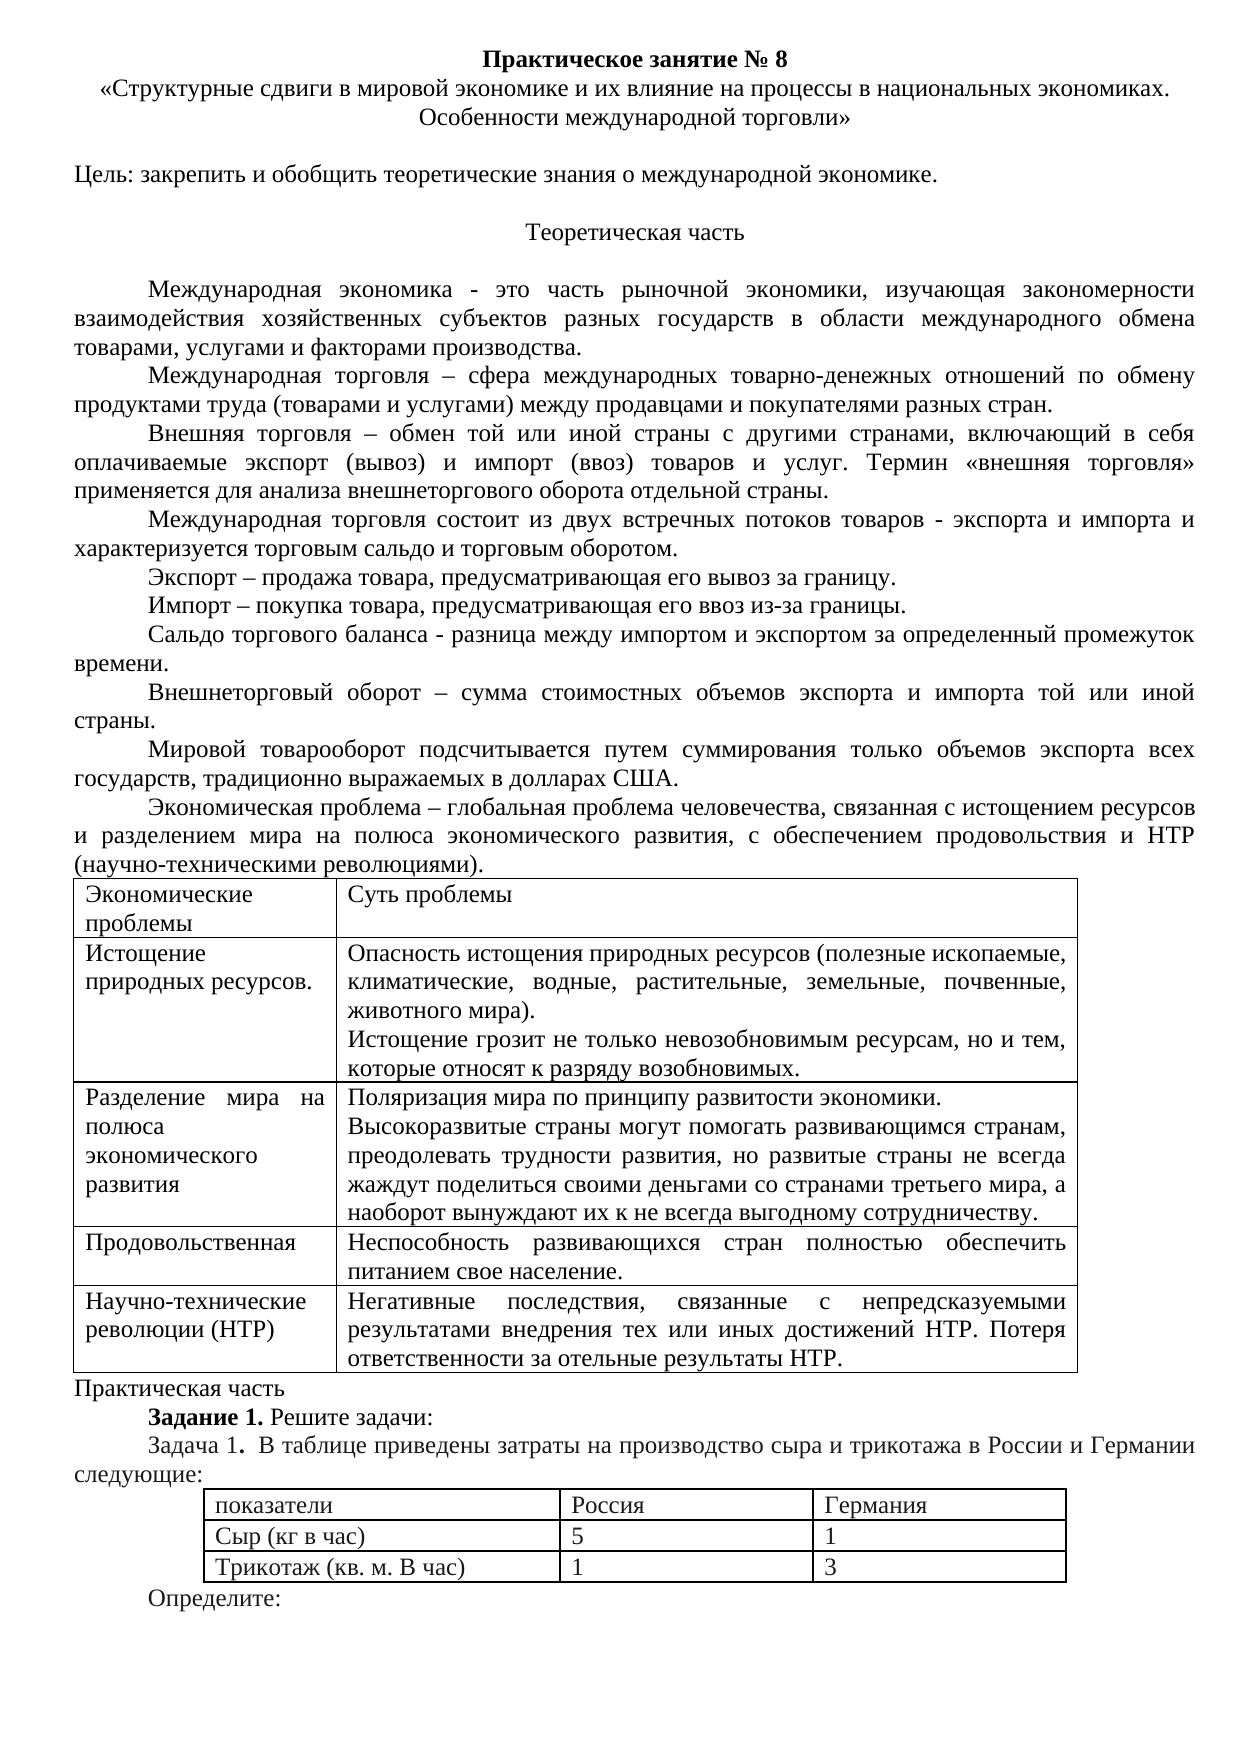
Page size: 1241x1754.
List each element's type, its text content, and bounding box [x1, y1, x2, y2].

table_cell Продовольственная [74, 1227, 336, 1285]
table_cell 3 [814, 1552, 1065, 1581]
text Мировой товарооборот подсчитывается путем суммирования только объемов экспорта всех государств, традиционно выражаемых в долларах США. [74, 734, 1196, 792]
table_header Экономические проблемы [74, 879, 336, 937]
table_header Германия [814, 1490, 1065, 1519]
subtitle Практическое занятие № 8 [74, 44, 1196, 73]
text Экономическая проблема – глобальная проблема человечества, связанная с истощением ресурсов и разделением мира на полюса экономического развития, с обеспечением продовольствия и НТР (научно-техническими революциями). [74, 792, 1196, 878]
text Задание 1. Решите задачи: [74, 1402, 1196, 1431]
table_cell Негативные последствия, связанные с непредсказуемыми результатами внедрения тех или иных достижений НТР. Потеря ответственности за отельные результаты НТР. [337, 1286, 1077, 1372]
table_cell Опасность истощения природных ресурсов (полезные ископаемые, климатические, водные, растительные, земельные, почвенные, животного мира). Истощение грозит не только невозобновимым ресурсам, но и тем, которые относят к разряду возобновимых. [337, 938, 1077, 1081]
text Импорт – покупка товара, предусматривающая его ввоз из-за границы. [74, 591, 1196, 619]
table_cell 1 [814, 1521, 1065, 1550]
table_cell Разделение мира на полюса экономического развития [74, 1083, 336, 1226]
table_cell Истощение природных ресурсов. [74, 938, 336, 1081]
text Сальдо торгового баланса - разница между импортом и экспортом за определенный промежуток времени. [74, 619, 1196, 677]
text Теоретическая часть [74, 217, 1196, 246]
text Определите: [74, 1583, 1196, 1611]
text Международная торговля – сфера международных товарно-денежных отношений по обмену продуктами труда (товарами и услугами) между продавцами и покупателями разных стран. [74, 361, 1196, 418]
table_cell Трикотаж (кв. м. В час) [205, 1552, 559, 1581]
table_cell Поляризация мира по принципу развитости экономики. Высокоразвитые страны могут помогать развивающимся странам, преодолевать трудности развития, но развитые страны не всегда жаждут поделиться своими деньгами со странами третьего мира, а наоборот вынуждают их к не всегда выгодному сотрудничеству. [337, 1083, 1077, 1226]
table_header показатели [205, 1490, 559, 1519]
text Внешнеторговый оборот – сумма стоимостных объемов экспорта и импорта той или иной страны. [74, 677, 1196, 734]
text Задача 1. В таблице приведены затраты на производство сыра и трикотажа в России и Германии следующие: [74, 1431, 1196, 1488]
table_cell Сыр (кг в час) [205, 1521, 559, 1550]
text «Структурные сдвиги в мировой экономике и их влияние на процессы в национальных экономиках. Особенности международной торговли» [74, 73, 1196, 131]
table_cell 5 [561, 1521, 812, 1550]
table_header Россия [561, 1490, 812, 1519]
text Международная экономика - это часть рыночной экономики, изучающая закономерности взаимодействия хозяйственных субъектов разных государств в области международного обмена товарами, услугами и факторами производства. [74, 274, 1196, 361]
text Внешняя торговля – обмен той или иной страны с другими странами, включающий в себя оплачиваемые экспорт (вывоз) и импорт (ввоз) товаров и услуг. Термин «внешняя торговля» применяется для анализа внешнеторгового оборота отдельной страны. [74, 418, 1196, 504]
table_cell Неспособность развивающихся стран полностью обеспечить питанием свое население. [337, 1227, 1077, 1285]
table_cell Научно-технические революции (НТР) [74, 1286, 336, 1372]
text Международная торговля состоит из двух встречных потоков товаров - экспорта и импорта и характеризуется торговым сальдо и торговым оборотом. [74, 504, 1196, 562]
text Практическая часть [74, 1373, 1196, 1402]
table_header Суть проблемы [337, 879, 1077, 937]
table_cell 1 [561, 1552, 812, 1581]
text Цель: закрепить и обобщить теоретические знания о международной экономике. [74, 159, 1196, 188]
text Экспорт – продажа товара, предусматривающая его вывоз за границу. [74, 562, 1196, 591]
